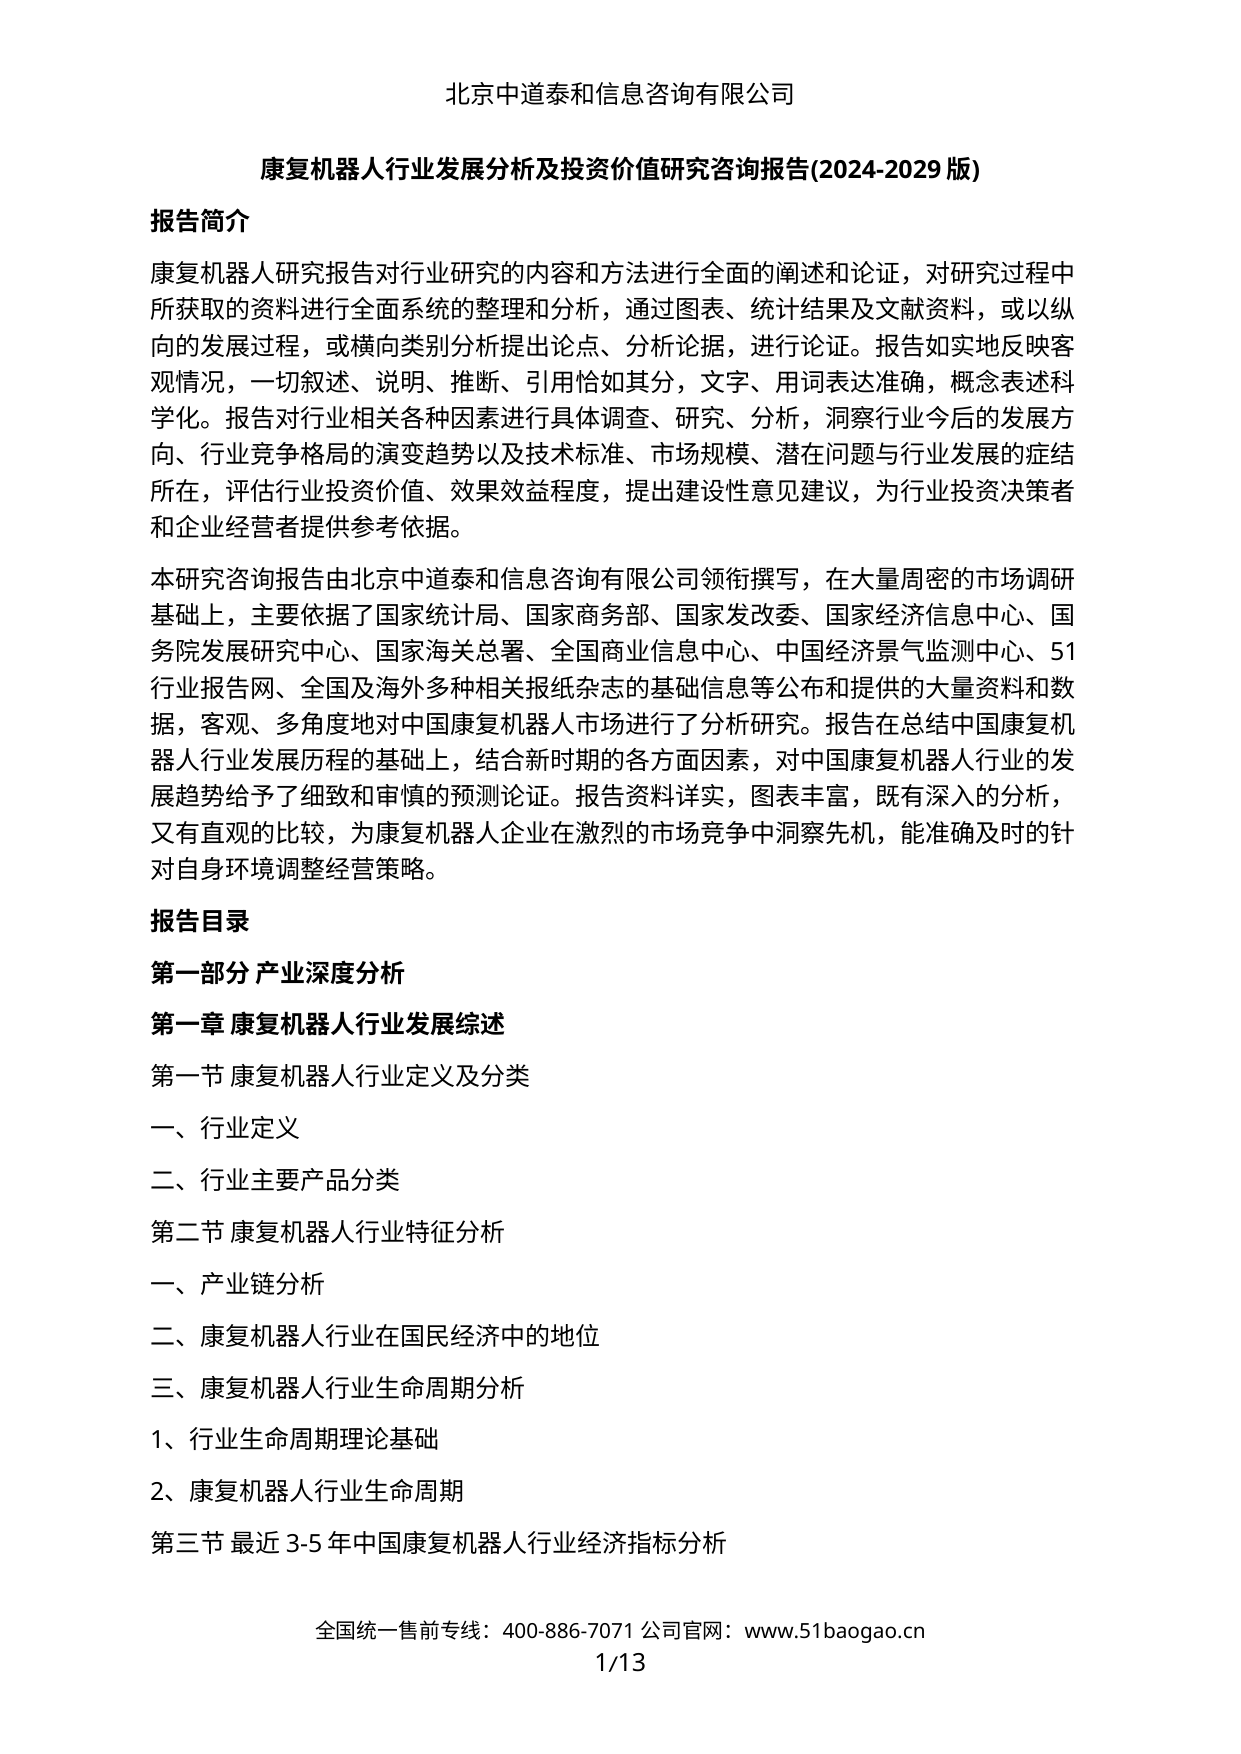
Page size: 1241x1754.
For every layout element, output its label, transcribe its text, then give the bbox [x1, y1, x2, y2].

text 康复机器人研究报告对行业研究的内容和方法进行全面的阐述和论证，对研究过程中所获取的资料进行全面系统的整理和分析，通过图表、统计结果及文献资料，或以纵向的发展过程，或横向类别分析提出论点、分析论据，进行论证。报告如实地反映客观情况，一切叙述、说明、推断、引用恰如其分，文字、用词表达准确，概念表述科学化。报告对行业相关各种因素进行具体调查、研究、分析，洞察行业今后的发展方向、行业竞争格局的演变趋势以及技术标准、市场规模、潜在问题与行业发展的症结所在，评估行业投资价值、效果效益程度，提出建设性意见建议，为行业投资决策者和企业经营者提供参考依据。 [150, 254, 1090, 544]
text 第一章 康复机器人行业发展综述 [150, 1005, 1090, 1041]
text 一、行业定义 [150, 1109, 1090, 1145]
text 2、康复机器人行业生命周期 [150, 1472, 1090, 1508]
text 二、康复机器人行业在国民经济中的地位 [150, 1316, 1090, 1352]
text 康复机器人行业发展分析及投资价值研究咨询报告(2024-2029版) [150, 150, 1090, 186]
text 一、产业链分析 [150, 1264, 1090, 1301]
text 1、行业生命周期理论基础 [150, 1420, 1090, 1456]
text 报告简介 [150, 202, 1090, 238]
text 本研究咨询报告由北京中道泰和信息咨询有限公司领衔撰写，在大量周密的市场调研基础上，主要依据了国家统计局、国家商务部、国家发改委、国家经济信息中心、国务院发展研究中心、国家海关总署、全国商业信息中心、中国经济景气监测中心、51行业报告网、全国及海外多种相关报纸杂志的基础信息等公布和提供的大量资料和数据，客观、多角度地对中国康复机器人市场进行了分析研究。报告在总结中国康复机器人行业发展历程的基础上，结合新时期的各方面因素，对中国康复机器人行业的发展趋势给予了细致和审慎的预测论证。报告资料详实，图表丰富，既有深入的分析，又有直观的比较，为康复机器人企业在激烈的市场竞争中洞察先机，能准确及时的针对自身环境调整经营策略。 [150, 559, 1090, 886]
text 报告目录 [150, 901, 1090, 937]
text 第三节 最近3-5年中国康复机器人行业经济指标分析 [150, 1524, 1090, 1560]
text 第一节 康复机器人行业定义及分类 [150, 1057, 1090, 1093]
text 第一部分 产业深度分析 [150, 953, 1090, 989]
text 二、行业主要产品分类 [150, 1161, 1090, 1197]
text 三、康复机器人行业生命周期分析 [150, 1368, 1090, 1404]
text 第二节 康复机器人行业特征分析 [150, 1212, 1090, 1249]
